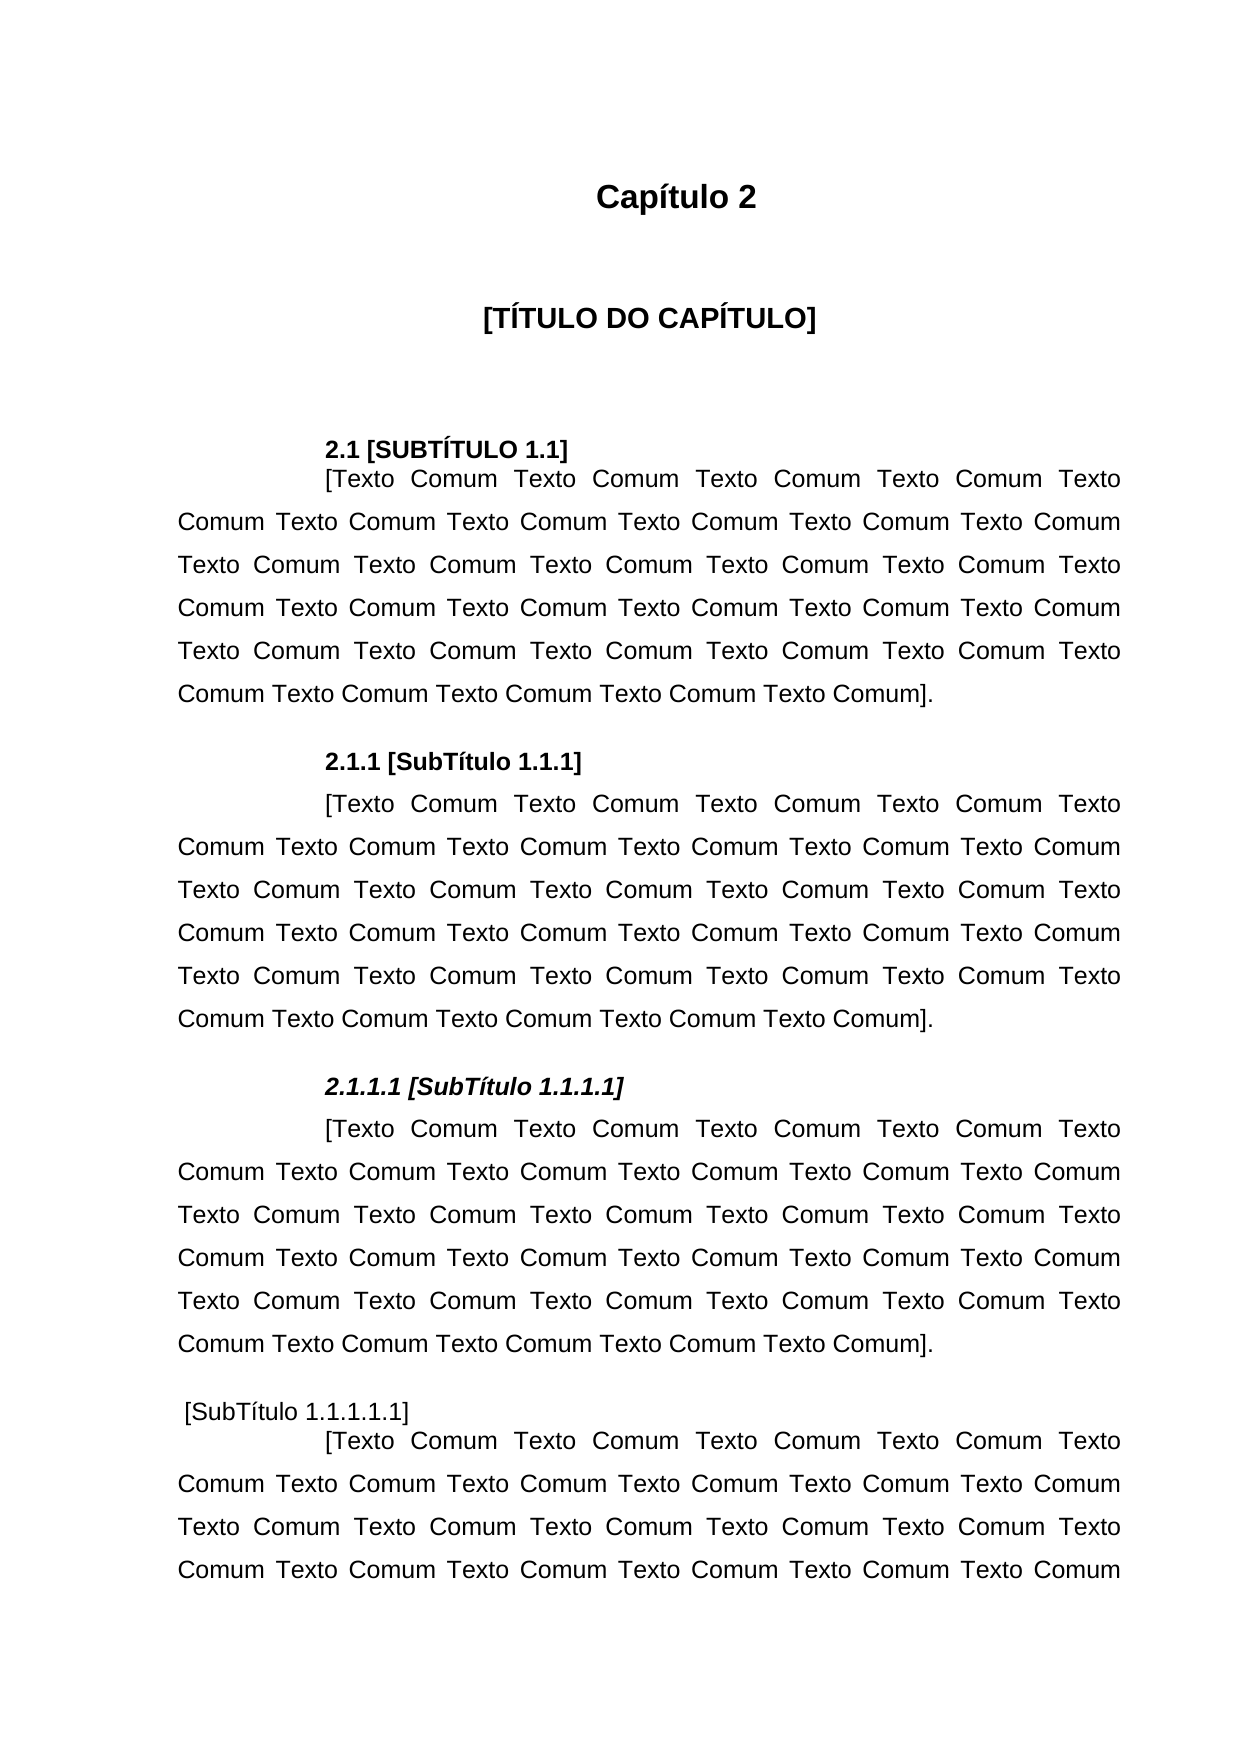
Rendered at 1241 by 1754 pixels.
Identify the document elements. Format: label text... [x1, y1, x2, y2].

text [SubTítulo 1.1.1] [177, 747, 1122, 776]
text [SubTítulo 1.1.1.1] [177, 1072, 1122, 1101]
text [177, 1426, 1122, 1584]
text [Título do capítulo] [177, 297, 1122, 335]
text [SubTítulo 1.1] [177, 435, 1122, 463]
text [SubTítulo 1.1.1.1.1] [177, 1397, 1122, 1426]
